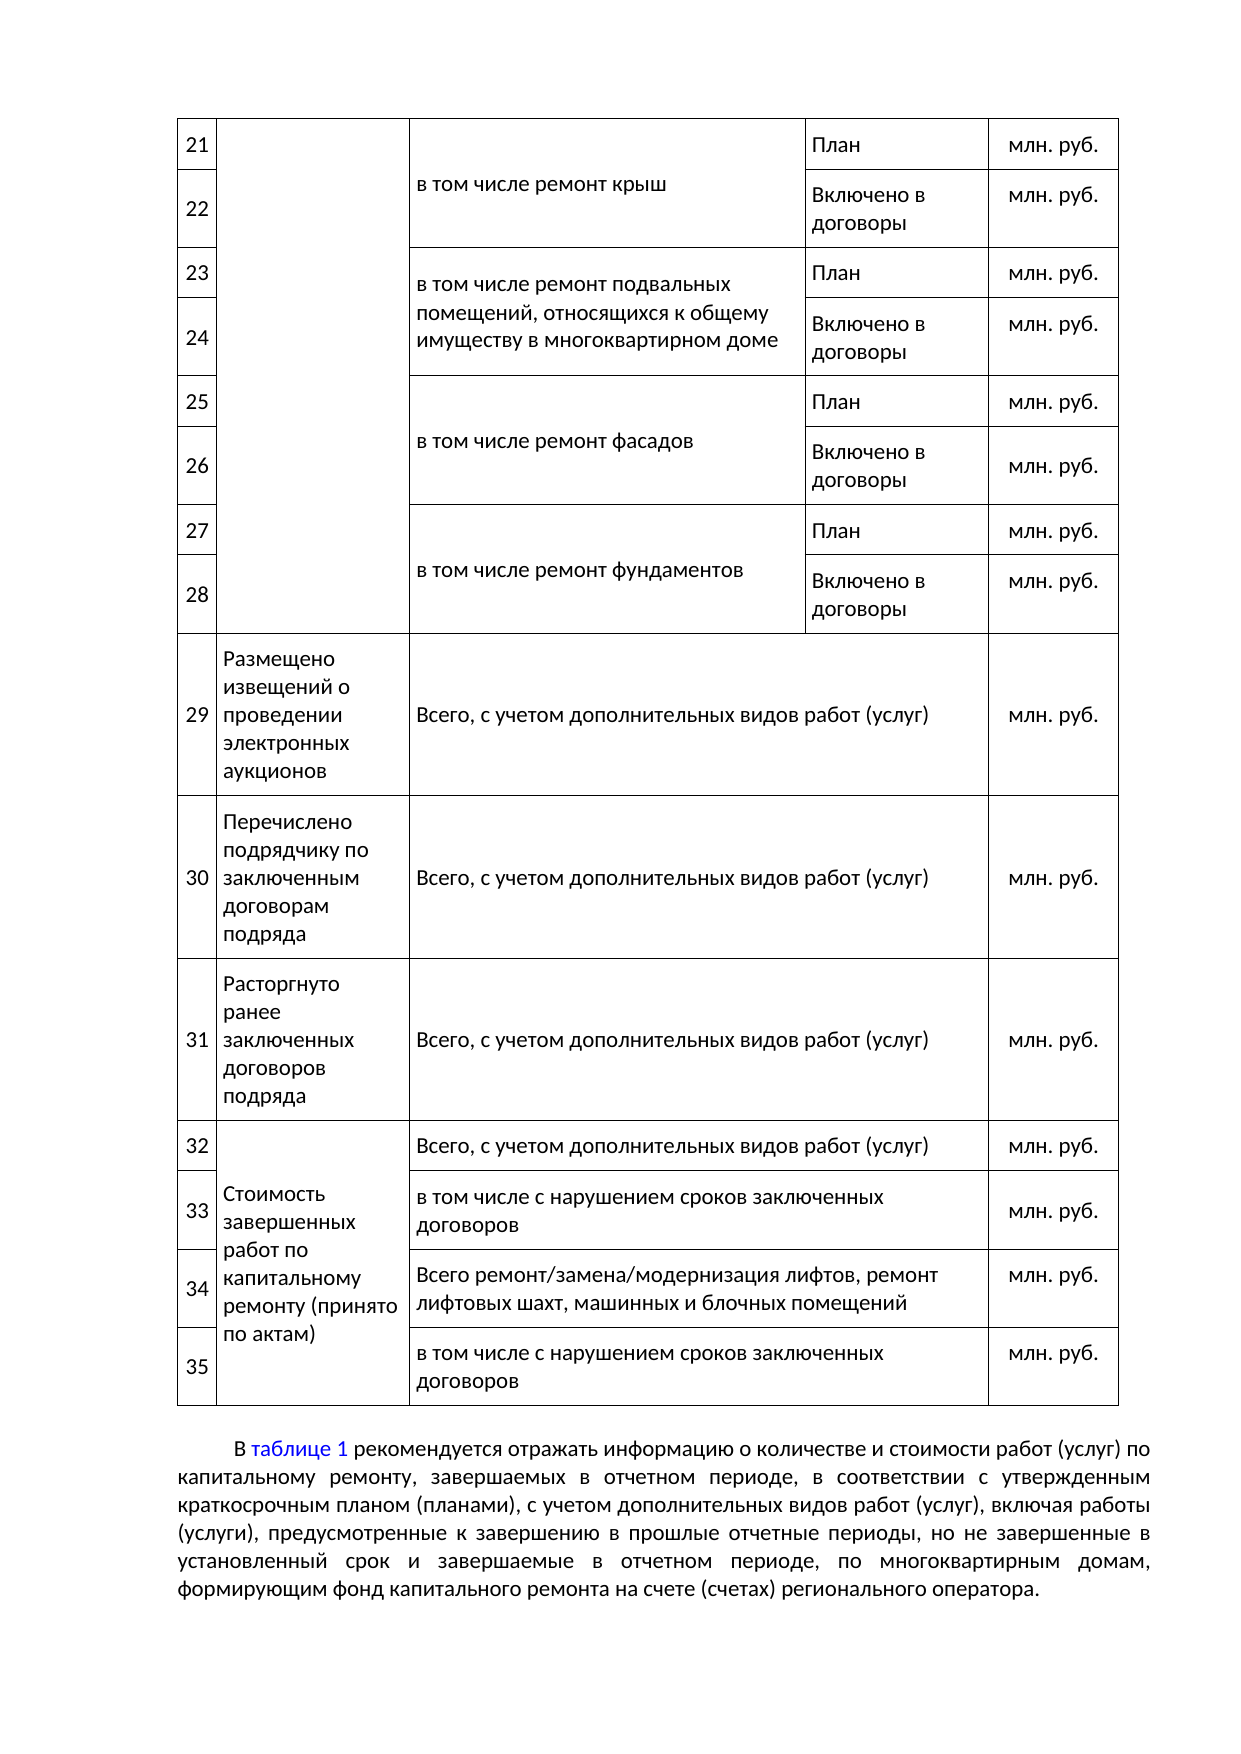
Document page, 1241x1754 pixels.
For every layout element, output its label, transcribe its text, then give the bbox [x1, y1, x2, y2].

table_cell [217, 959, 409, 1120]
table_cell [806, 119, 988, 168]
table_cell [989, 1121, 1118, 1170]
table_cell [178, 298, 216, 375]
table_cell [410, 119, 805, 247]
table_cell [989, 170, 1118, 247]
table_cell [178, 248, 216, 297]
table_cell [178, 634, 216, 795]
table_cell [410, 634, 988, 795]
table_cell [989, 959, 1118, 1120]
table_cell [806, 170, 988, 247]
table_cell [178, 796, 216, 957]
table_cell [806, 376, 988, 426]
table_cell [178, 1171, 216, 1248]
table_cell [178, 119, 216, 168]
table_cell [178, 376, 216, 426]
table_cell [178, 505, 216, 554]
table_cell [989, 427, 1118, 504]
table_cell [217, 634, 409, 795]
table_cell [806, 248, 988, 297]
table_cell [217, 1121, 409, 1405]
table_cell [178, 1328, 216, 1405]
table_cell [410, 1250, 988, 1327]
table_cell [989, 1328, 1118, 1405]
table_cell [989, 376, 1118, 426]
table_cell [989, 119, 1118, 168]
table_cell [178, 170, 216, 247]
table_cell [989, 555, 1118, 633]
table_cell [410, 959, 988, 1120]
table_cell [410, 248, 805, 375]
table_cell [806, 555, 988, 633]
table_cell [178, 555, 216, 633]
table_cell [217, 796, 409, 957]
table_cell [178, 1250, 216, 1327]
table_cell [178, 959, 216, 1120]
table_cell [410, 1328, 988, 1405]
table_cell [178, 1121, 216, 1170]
text В таблице 1 рекомендуется отражать информацию о количестве и стоимости работ (услуг) по капитальному ремонту, завершаемых в отчетном периоде, в соответствии с утвержденным краткосрочным планом (планами), с учетом дополнительных видов работ (услуг), включая работы (услуги), предусмотренные к завершению в прошлые отчетные периоды, но не завершенные в установленный срок и завершаемые в отчетном периоде, по многоквартирным домам, формирующим фонд капитального ремонта на счете (счетах) регионального оператора. [177, 1434, 1152, 1602]
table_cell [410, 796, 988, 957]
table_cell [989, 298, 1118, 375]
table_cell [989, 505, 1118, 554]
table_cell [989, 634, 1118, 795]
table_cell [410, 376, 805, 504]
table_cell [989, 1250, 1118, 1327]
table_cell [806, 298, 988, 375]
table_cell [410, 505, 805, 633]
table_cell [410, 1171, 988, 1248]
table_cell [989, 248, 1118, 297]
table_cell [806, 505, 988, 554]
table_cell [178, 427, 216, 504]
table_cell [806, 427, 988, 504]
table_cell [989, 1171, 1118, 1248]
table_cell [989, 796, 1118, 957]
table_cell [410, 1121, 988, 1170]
